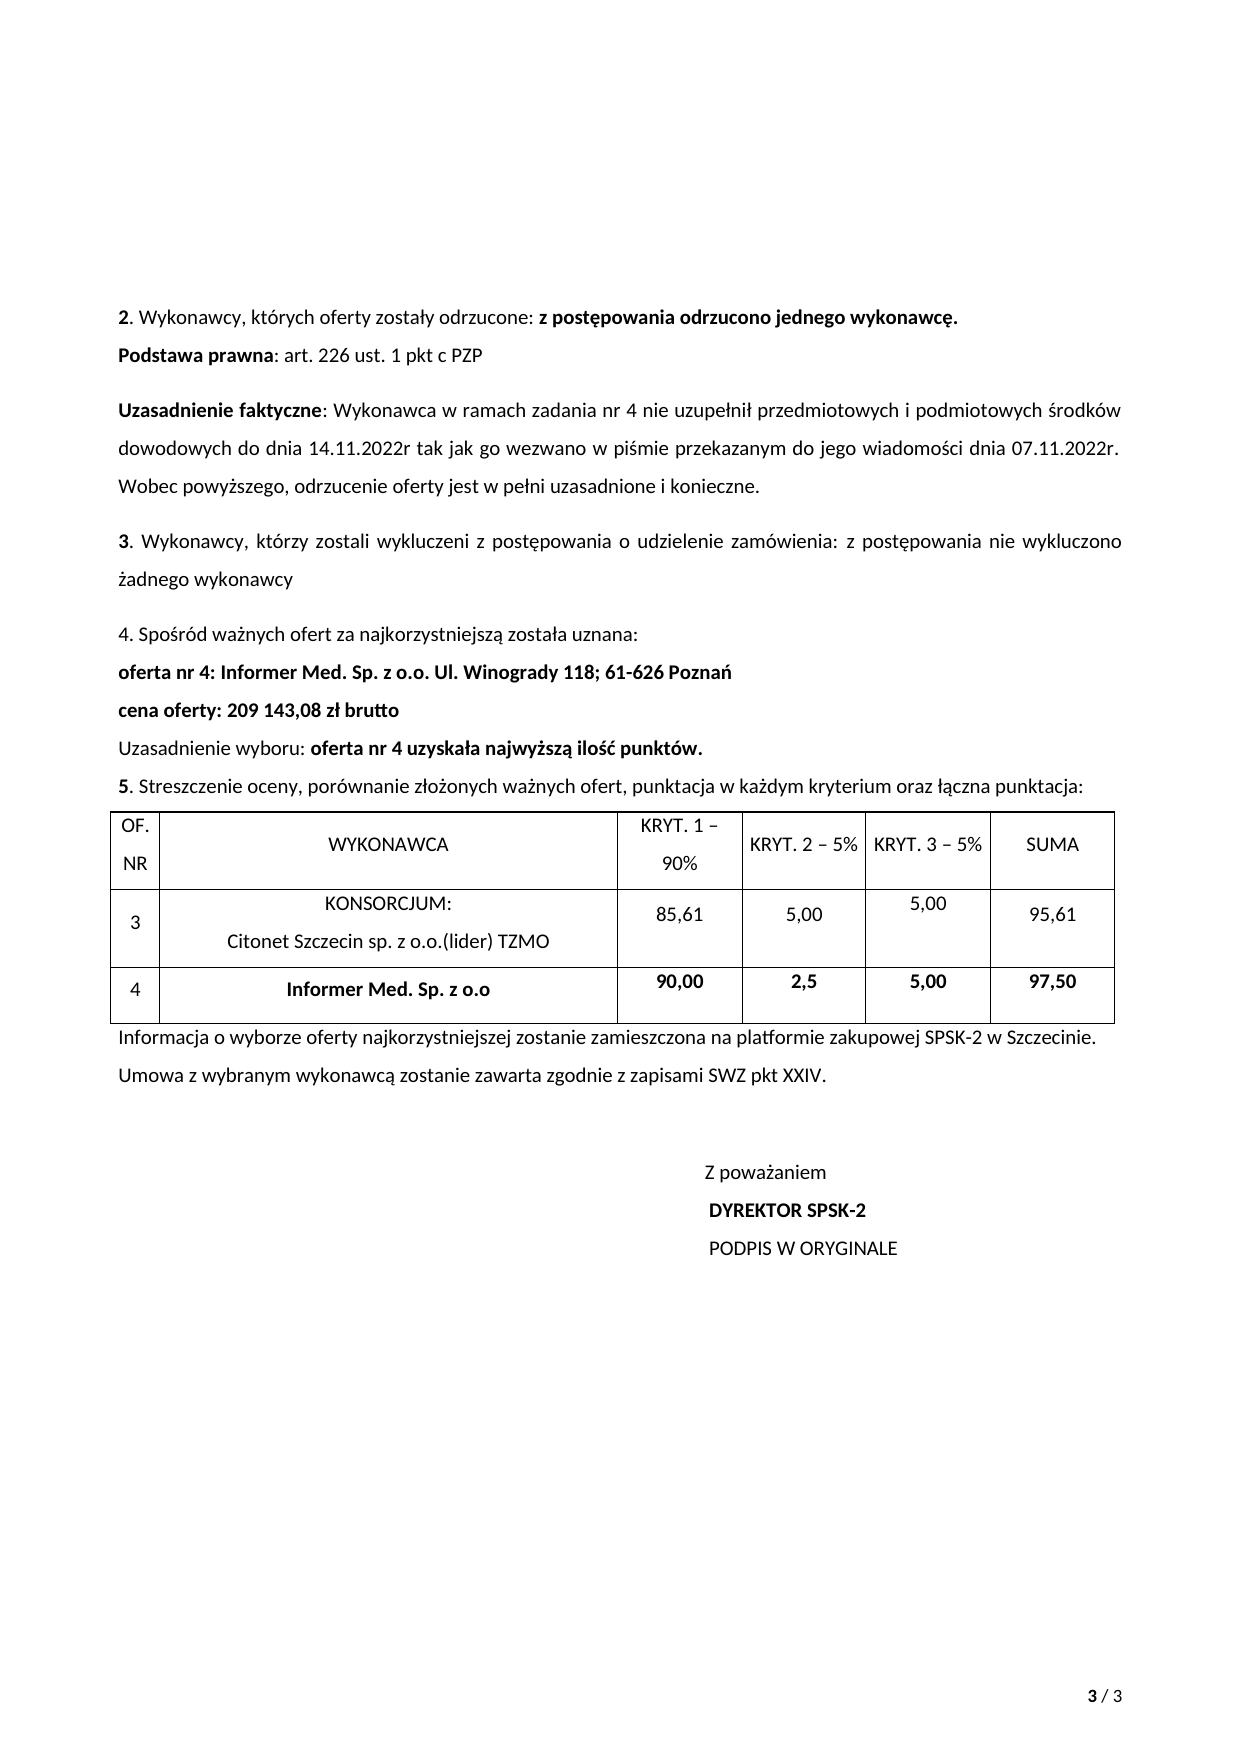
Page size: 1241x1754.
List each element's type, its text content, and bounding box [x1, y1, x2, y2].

text Uzasadnienie faktyczne: Wykonawca w ramach zadania nr 4 nie uzupełnił przedmiotowych i podmiotowych środków dowodowych do dnia 14.11.2022r tak jak go wezwano w piśmie przekazanym do jego wiadomości dnia 07.11.2022r. Wobec powyższego, odrzucenie oferty jest w pełni uzasadnione i konieczne. [118, 397, 1122, 498]
table_cell 2,5 [743, 968, 865, 1023]
table_cell KONSORCJUM: Citonet Szczecin sp. z o.o.(lider) TZMO [160, 890, 617, 967]
table_cell Informer Med. Sp. z o.o [160, 968, 617, 1023]
text DYREKTOR SPSK-2 [709, 1197, 1122, 1223]
table_cell 85,61 [618, 890, 742, 967]
text Umowa z wybranym wykonawcą zostanie zawarta zgodnie z zapisami SWZ pkt XXIV. [118, 1062, 1122, 1088]
table_cell 3 [111, 890, 159, 967]
text cena oferty: 209 143,08 zł brutto [118, 697, 1122, 722]
text Informacja o wyborze oferty najkorzystniejszej zostanie zamieszczona na platformie zakupowej SPSK-2 w Szczecinie. [118, 1024, 1122, 1049]
text 2. Wykonawcy, których oferty zostały odrzucone: z postępowania odrzucono jednego wykonawcę. [118, 304, 1122, 329]
table_cell 5,00 [866, 968, 990, 1023]
table_header KRYT. 2 – 5% [743, 813, 865, 889]
text Uzasadnienie wyboru: oferta nr 4 uzyskała najwyższą ilość punktów. [118, 735, 1122, 761]
table_header KRYT. 1 – 90% [618, 813, 742, 889]
table_header SUMA [991, 813, 1114, 889]
table_cell 97,50 [991, 968, 1114, 1023]
text 4. Spośród ważnych ofert za najkorzystniejszą została uznana: [118, 621, 1122, 646]
table_cell 5,00 [743, 890, 865, 967]
table_header KRYT. 3 – 5% [866, 813, 990, 889]
table_cell 95,61 [991, 890, 1114, 967]
text 3. Wykonawcy, którzy zostali wykluczeni z postępowania o udzielenie zamówienia: z postępowania nie wykluczono żadnego wykonawcy [118, 528, 1122, 591]
table_cell 90,00 [618, 968, 742, 1023]
table_cell 5,00 [866, 890, 990, 967]
table_cell 4 [111, 968, 159, 1023]
text Podstawa prawna: art. 226 ust. 1 pkt c PZP [118, 342, 1122, 367]
table_header WYKONAWCA [160, 813, 617, 889]
text 5. Streszczenie oceny, porównanie złożonych ważnych ofert, punktacja w każdym kryterium oraz łączna punktacja: [118, 773, 1122, 799]
text oferta nr 4: Informer Med. Sp. z o.o. Ul. Winogrady 118; 61-626 Poznań [118, 659, 1122, 684]
table_header OF. NR [111, 813, 159, 889]
text Z poważaniem [118, 1159, 1122, 1184]
text PODPIS W ORYGINALE [709, 1235, 1122, 1261]
